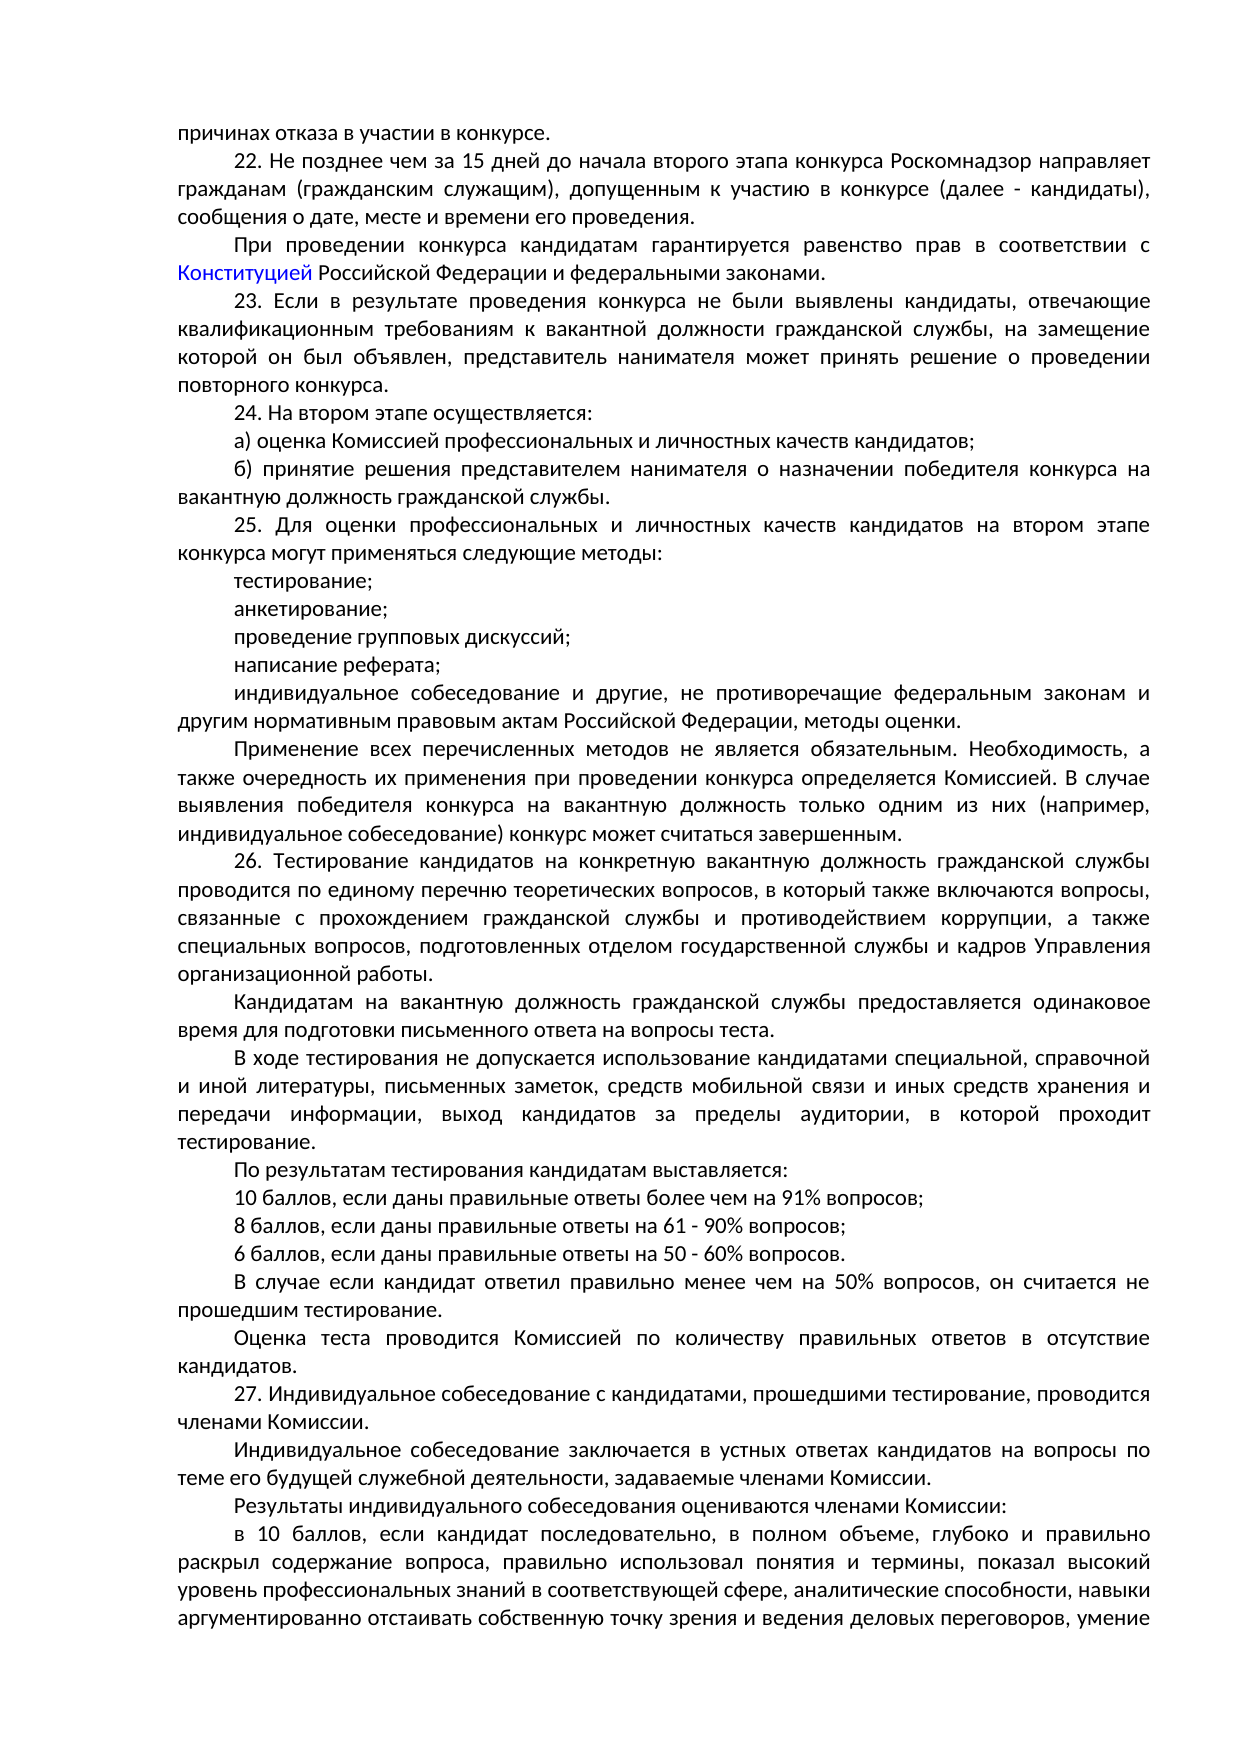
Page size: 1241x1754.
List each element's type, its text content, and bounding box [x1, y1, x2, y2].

text 22. Не позднее чем за 15 дней до начала второго этапа конкурса Роскомнадзор направляет гражданам (гражданским служащим), допущенным к участию в конкурсе (далее - кандидаты), сообщения о дате, месте и времени его проведения. [177, 146, 1152, 230]
text Результаты индивидуального собеседования оцениваются членами Комиссии: [177, 1491, 1152, 1519]
text Применение всех перечисленных методов не является обязательным. Необходимость, а также очередность их применения при проведении конкурса определяется Комиссией. В случае выявления победителя конкурса на вакантную должность только одним из них (например, индивидуальное собеседование) конкурс может считаться завершенным. [177, 734, 1152, 847]
text 25. Для оценки профессиональных и личностных качеств кандидатов на втором этапе конкурса могут применяться следующие методы: [177, 510, 1152, 566]
text 10 баллов, если даны правильные ответы более чем на 91% вопросов; [177, 1183, 1152, 1211]
text 26. Тестирование кандидатов на конкретную вакантную должность гражданской службы проводится по единому перечню теоретических вопросов, в который также включаются вопросы, связанные с прохождением гражданской службы и противодействием коррупции, а также специальных вопросов, подготовленных отделом государственной службы и кадров Управления организационной работы. [177, 847, 1152, 987]
text При проведении конкурса кандидатам гарантируется равенство прав в соответствии с Конституцией Российской Федерации и федеральными законами. [177, 230, 1152, 286]
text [177, 118, 1152, 146]
text анкетирование; [177, 594, 1152, 622]
text проведение групповых дискуссий; [177, 622, 1152, 651]
text В случае если кандидат ответил правильно менее чем на 50% вопросов, он считается не прошедшим тестирование. [177, 1267, 1152, 1323]
text тестирование; [177, 566, 1152, 594]
text написание реферата; [177, 651, 1152, 678]
text индивидуальное собеседование и другие, не противоречащие федеральным законам и другим нормативным правовым актам Российской Федерации, методы оценки. [177, 678, 1152, 734]
text 8 баллов, если даны правильные ответы на 61 - 90% вопросов; [177, 1211, 1152, 1239]
text 23. Если в результате проведения конкурса не были выявлены кандидаты, отвечающие квалификационным требованиям к вакантной должности гражданской службы, на замещение которой он был объявлен, представитель нанимателя может принять решение о проведении повторного конкурса. [177, 286, 1152, 398]
text По результатам тестирования кандидатам выставляется: [177, 1155, 1152, 1183]
text 24. На втором этапе осуществляется: [177, 398, 1152, 426]
text а) оценка Комиссией профессиональных и личностных качеств кандидатов; [177, 426, 1152, 454]
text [177, 1519, 1152, 1631]
text В ходе тестирования не допускается использование кандидатами специальной, справочной и иной литературы, письменных заметок, средств мобильной связи и иных средств хранения и передачи информации, выход кандидатов за пределы аудитории, в которой проходит тестирование. [177, 1043, 1152, 1155]
text 27. Индивидуальное собеседование с кандидатами, прошедшими тестирование, проводится членами Комиссии. [177, 1379, 1152, 1435]
text б) принятие решения представителем нанимателя о назначении победителя конкурса на вакантную должность гражданской службы. [177, 454, 1152, 510]
text Кандидатам на вакантную должность гражданской службы предоставляется одинаковое время для подготовки письменного ответа на вопросы теста. [177, 987, 1152, 1043]
text Индивидуальное собеседование заключается в устных ответах кандидатов на вопросы по теме его будущей служебной деятельности, задаваемые членами Комиссии. [177, 1435, 1152, 1491]
text Оценка теста проводится Комиссией по количеству правильных ответов в отсутствие кандидатов. [177, 1323, 1152, 1379]
text 6 баллов, если даны правильные ответы на 50 - 60% вопросов. [177, 1239, 1152, 1267]
